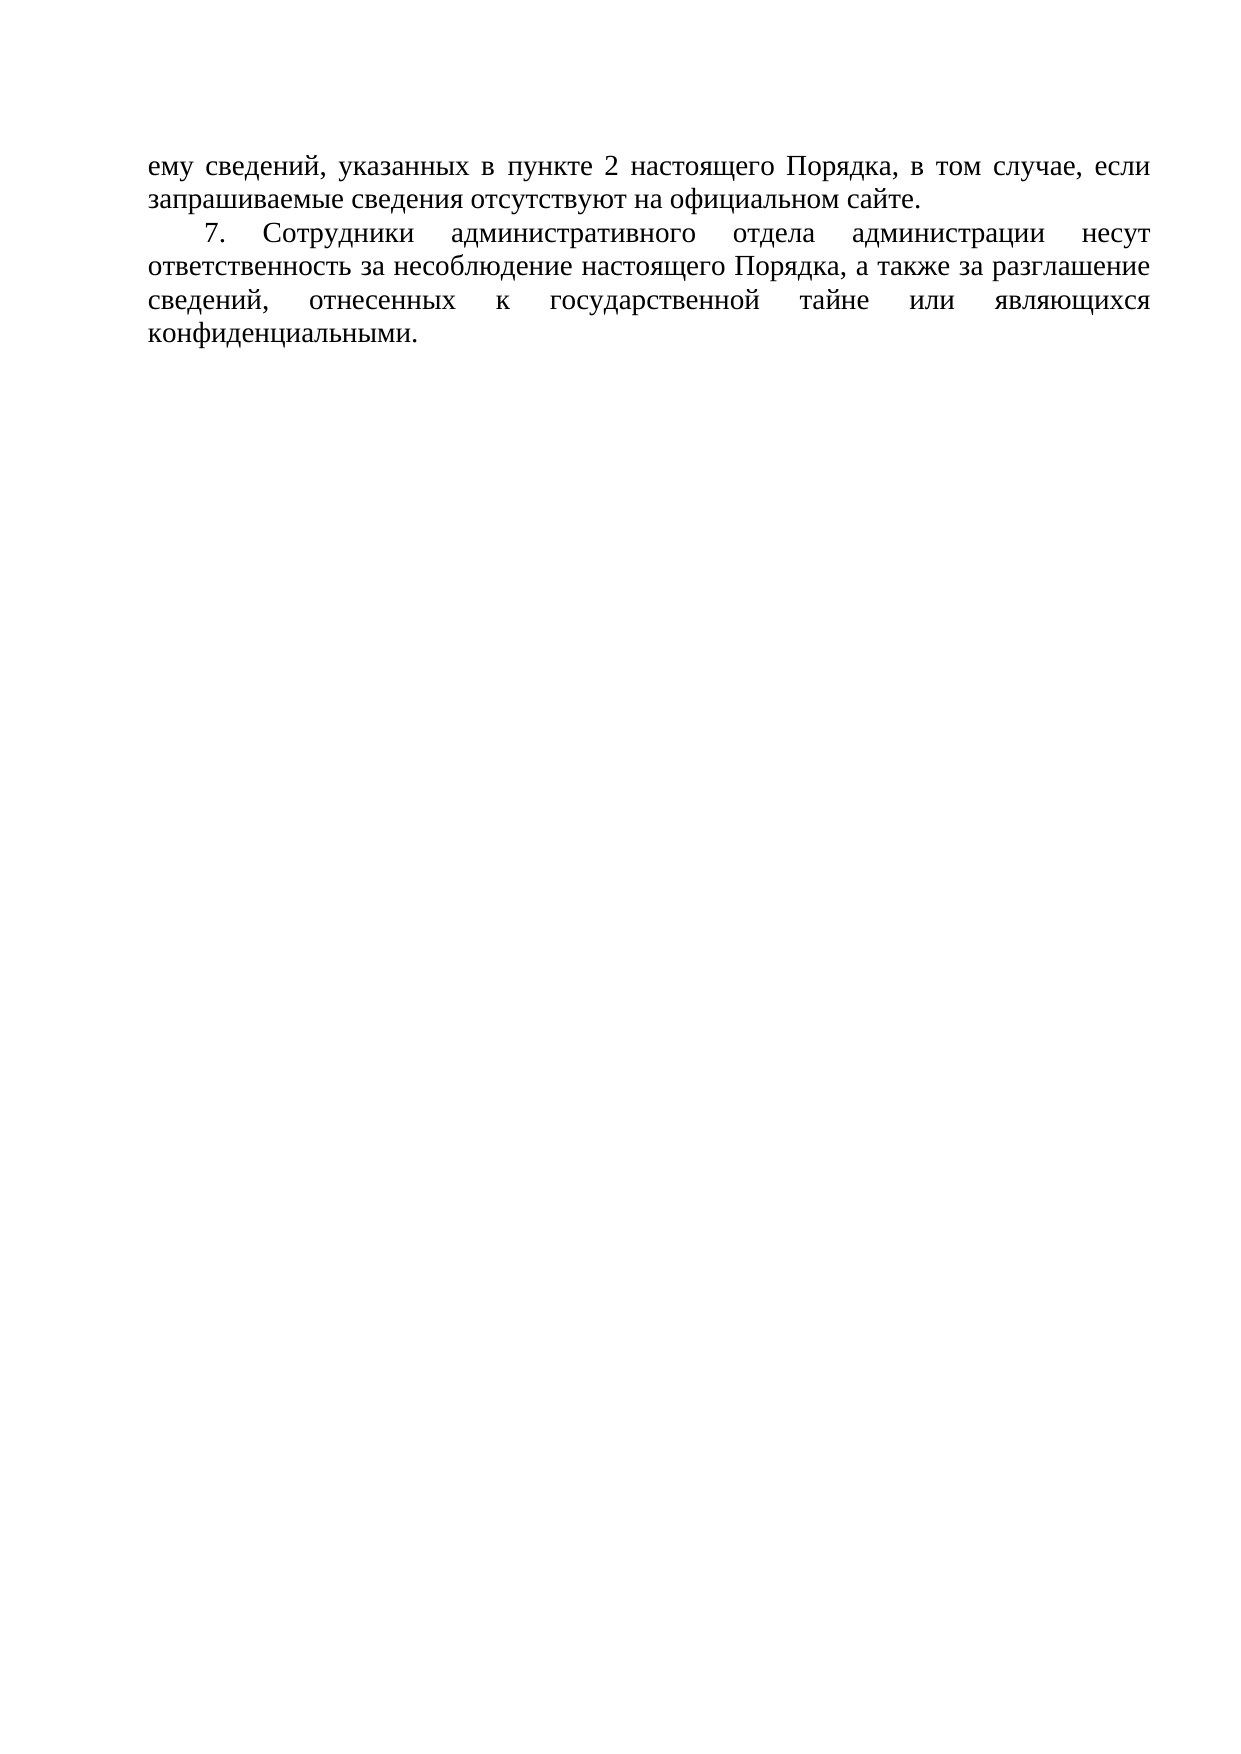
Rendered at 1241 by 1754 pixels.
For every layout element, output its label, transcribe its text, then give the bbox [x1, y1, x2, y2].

text 7. Сотрудники административного отдела администрации несут ответственность за несоблюдение настоящего Порядка, а также за разглашение сведений, отнесенных к государственной тайне или являющихся конфиденциальными. [148, 215, 1152, 349]
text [148, 148, 1152, 215]
